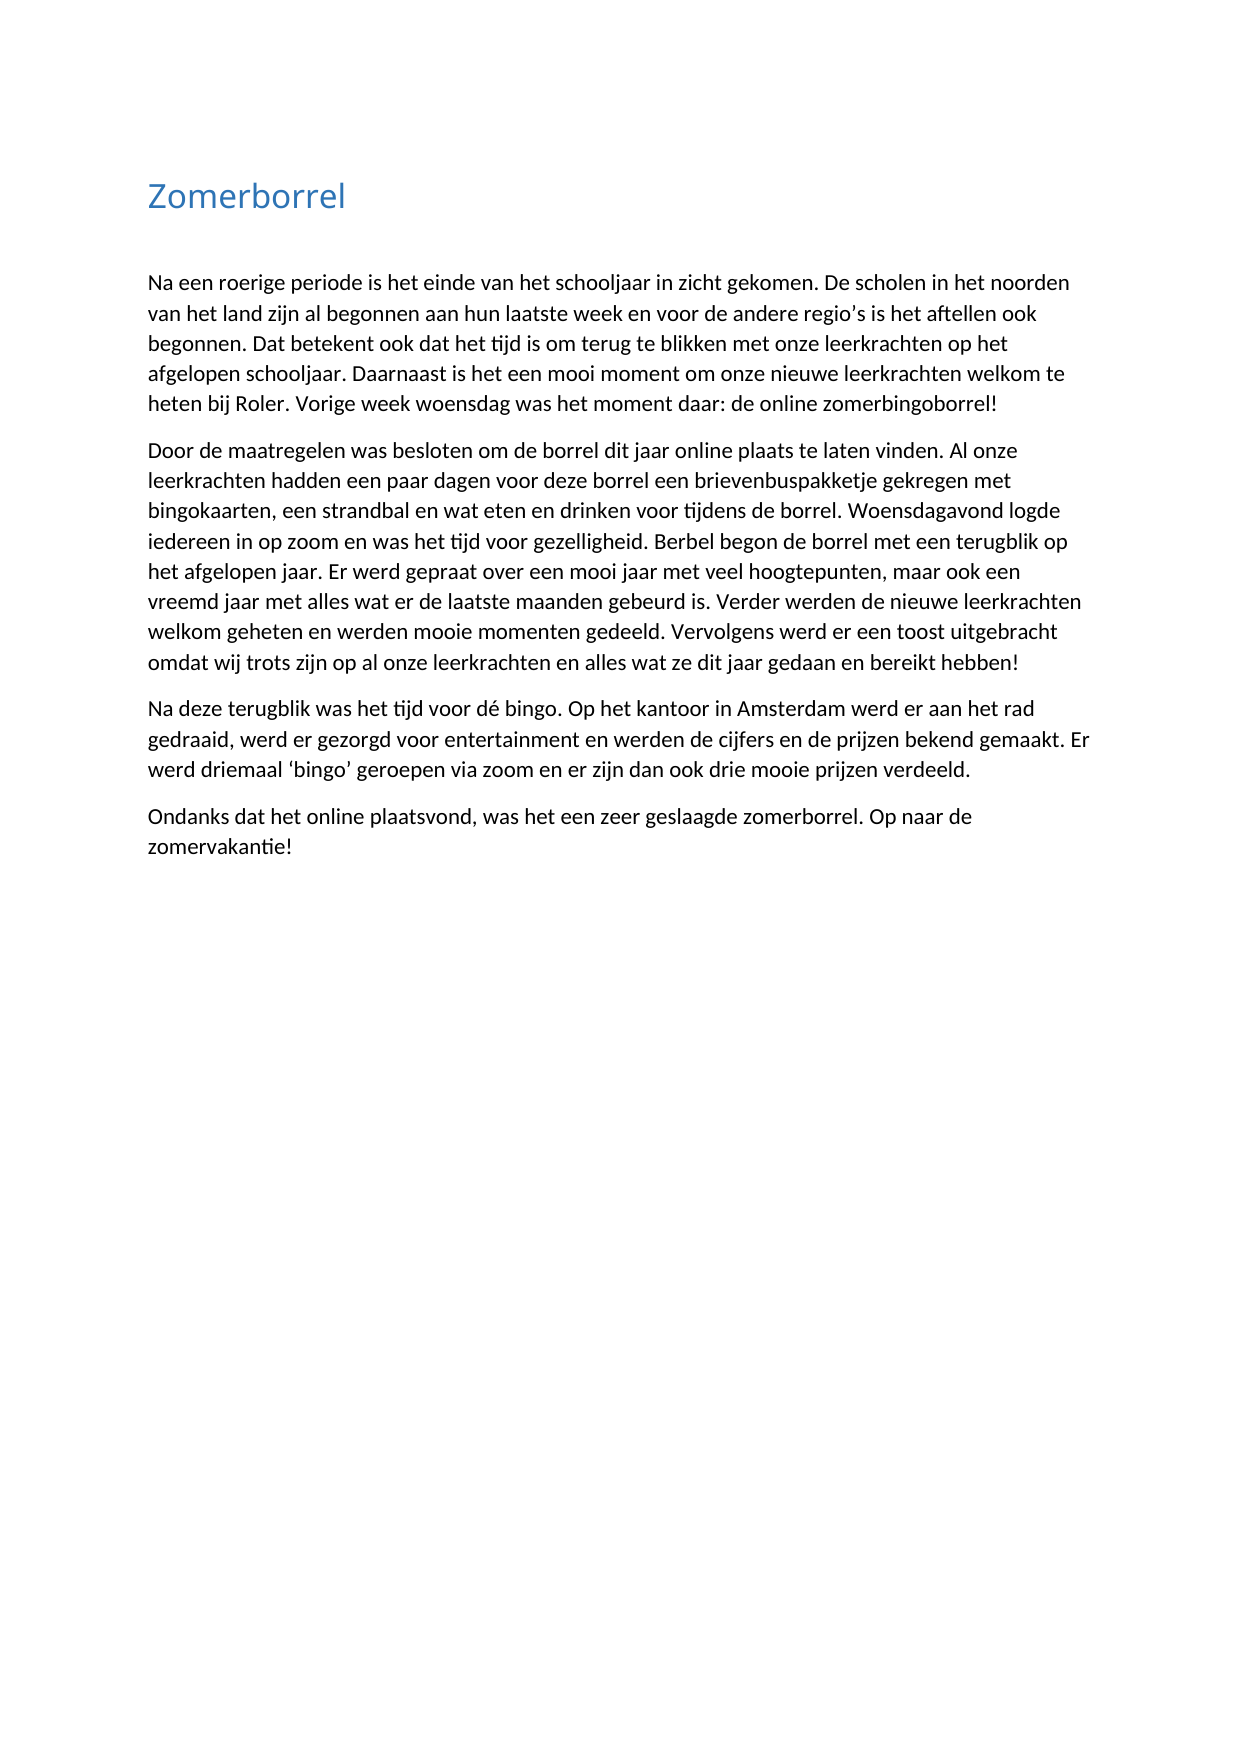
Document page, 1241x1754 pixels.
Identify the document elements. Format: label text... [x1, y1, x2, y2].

text Na deze terugblik was het tijd voor dé bingo. Op het kantoor in Amsterdam werd er aan het rad gedraaid, werd er gezorgd voor entertainment en werden de cijfers en de prijzen bekend gemaakt. Er werd driemaal ‘bingo’ geroepen via zoom en er zijn dan ook drie mooie prijzen verdeeld. [148, 694, 1093, 783]
subtitle Zomerborrel [148, 173, 1093, 218]
text Na een roerige periode is het einde van het schooljaar in zicht gekomen. De scholen in het noorden van het land zijn al begonnen aan hun laatste week en voor de andere regio’s is het aftellen ook begonnen. Dat betekent ook dat het tijd is om terug te blikken met onze leerkrachten op het afgelopen schooljaar. Daarnaast is het een mooi moment om onze nieuwe leerkrachten welkom te heten bij Roler. Vorige week woensdag was het moment daar: de online zomerbingoborrel! [148, 268, 1093, 417]
text Door de maatregelen was besloten om de borrel dit jaar online plaats te laten vinden. Al onze leerkrachten hadden een paar dagen voor deze borrel een brievenbuspakketje gekregen met bingokaarten, een strandbal en wat eten en drinken voor tijdens de borrel. Woensdagavond logde iedereen in op zoom en was het tijd voor gezelligheid. Berbel begon de borrel met een terugblik op het afgelopen jaar. Er werd gepraat over een mooi jaar met veel hoogtepunten, maar ook een vreemd jaar met alles wat er de laatste maanden gebeurd is. Verder werden de nieuwe leerkrachten welkom geheten en werden mooie momenten gedeeld. Vervolgens werd er een toost uitgebracht omdat wij trots zijn op al onze leerkrachten en alles wat ze dit jaar gedaan en bereikt hebben! [148, 436, 1093, 676]
text Ondanks dat het online plaatsvond, was het een zeer geslaagde zomerborrel. Op naar de zomervakantie! [148, 802, 1093, 860]
